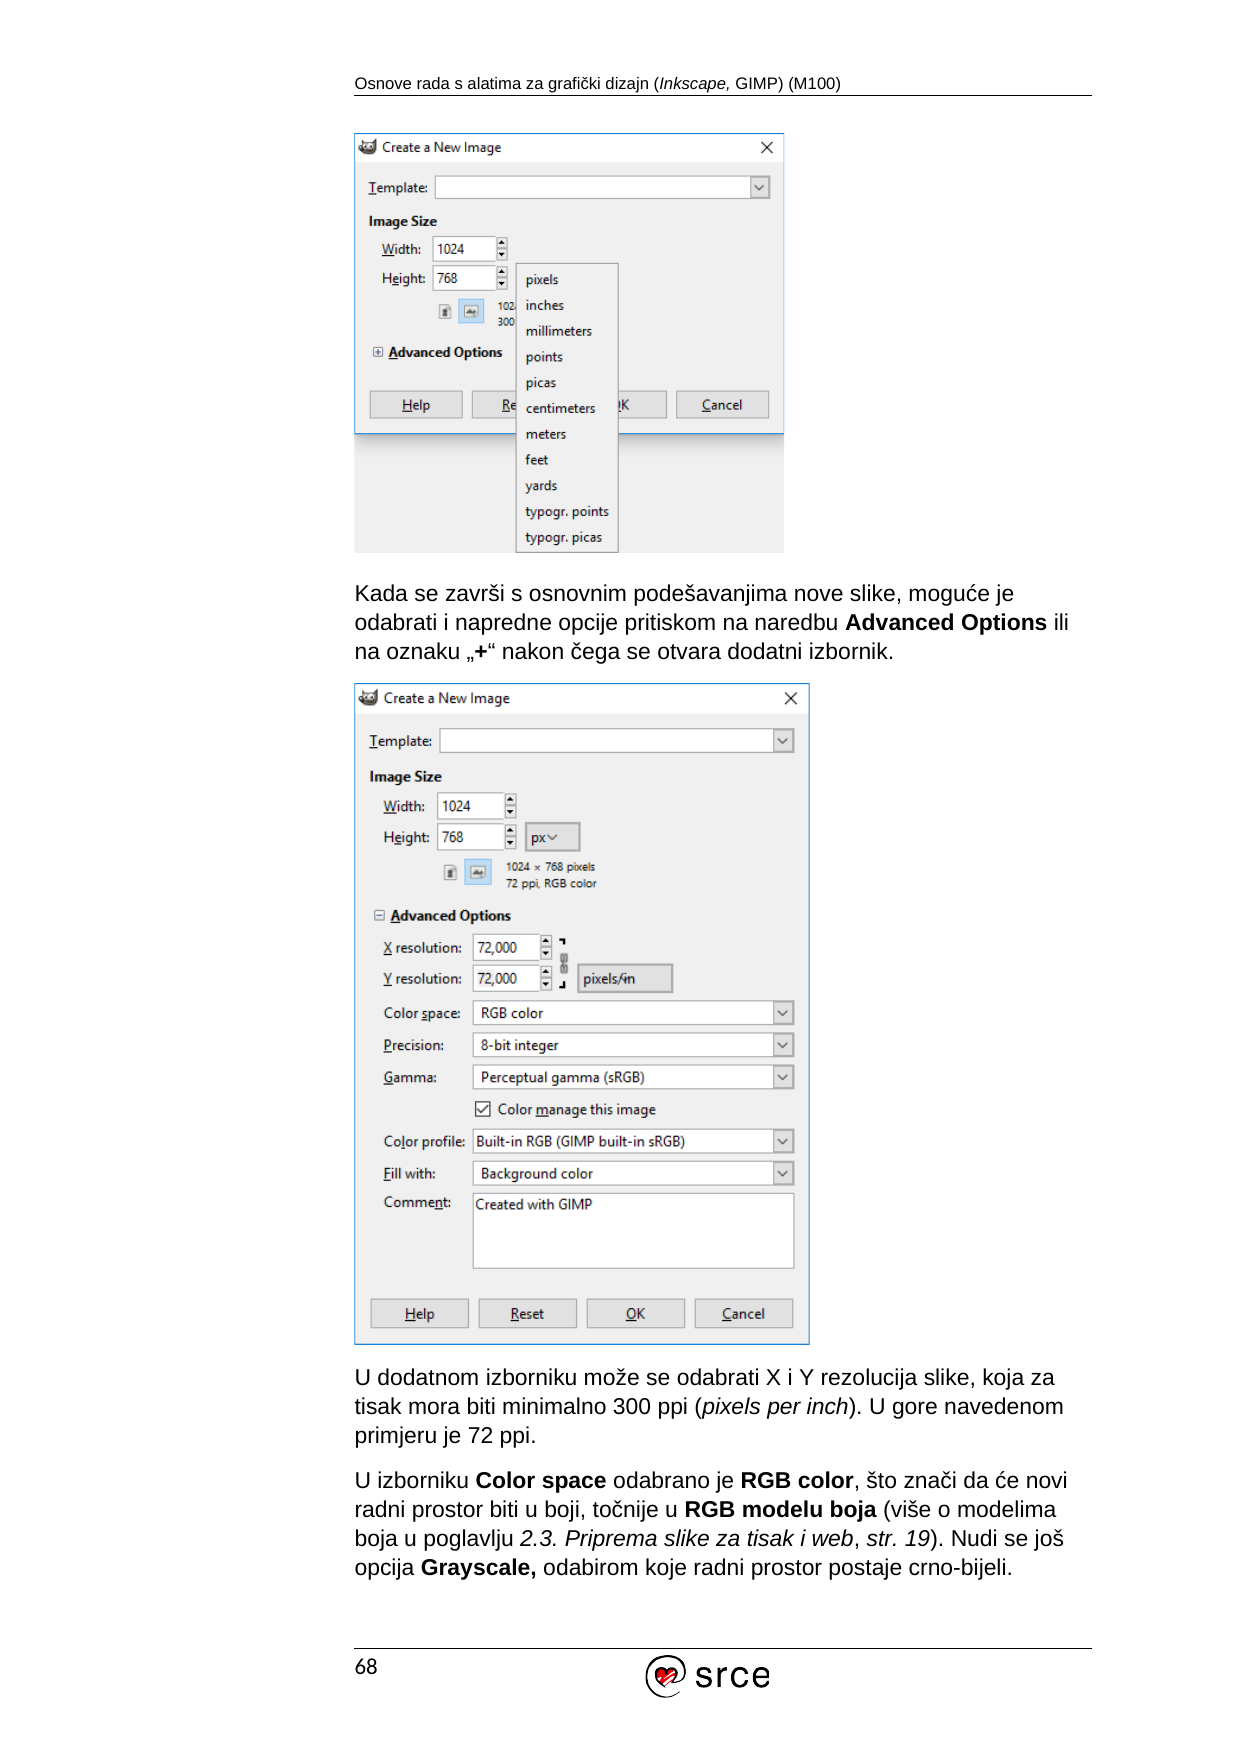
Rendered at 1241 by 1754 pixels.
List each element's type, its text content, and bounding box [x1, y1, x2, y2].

picture [645, 1655, 769, 1698]
text U dodatnom izborniku može se odabrati X i Y rezolucija slike, koja za tisak mora biti minimalno 300 ppi (pixels per inch). U gore navedenom primjeru je 72 ppi. [354, 1364, 1092, 1448]
text Kada se završi s osnovnim podešavanjima nove slike, moguće je odabrati i napredne opcije pritiskom na naredbu Advanced Options ili na oznaku „+“ nakon čega se otvara dodatni izbornik. [354, 580, 1092, 664]
text U izborniku Color space odabrano je RGB color, što znači da će novi radni prostor biti u boji, točnije u RGB modelu boja (više o modelima boja u poglavlju 2.3. Priprema slike za tisak i web, str. 19). Nudi se još opcija Grayscale, odabirom koje radni prostor postaje crno-bijeli. [354, 1467, 1092, 1581]
picture [354, 683, 810, 1345]
picture [354, 133, 785, 553]
